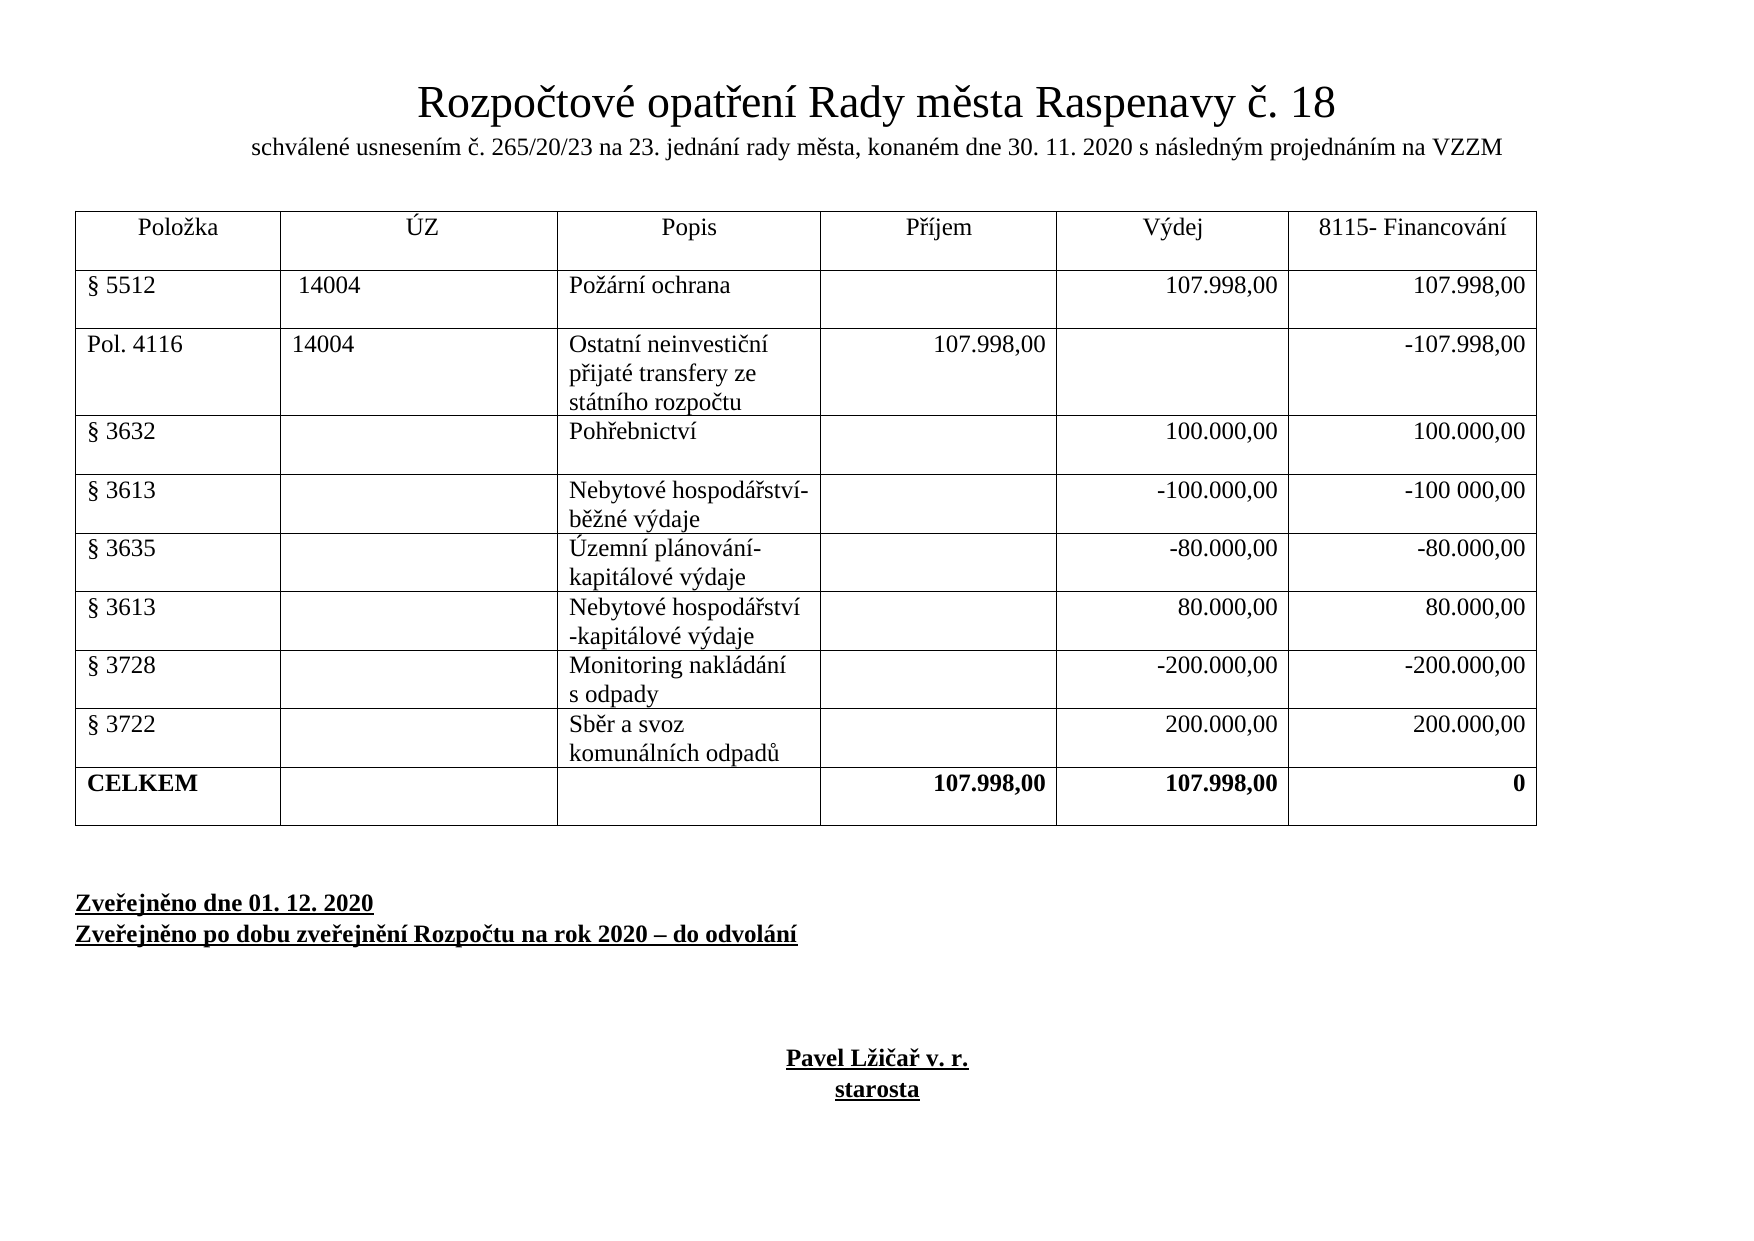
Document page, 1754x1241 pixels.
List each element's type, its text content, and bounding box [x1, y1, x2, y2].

table_cell 0 [1289, 768, 1536, 825]
table_cell 14004 [281, 329, 557, 415]
table_cell 80.000,00 [1289, 592, 1536, 649]
table_cell 14004 [281, 271, 557, 328]
table_cell -80.000,00 [1057, 534, 1288, 591]
table_cell CELKEM [76, 768, 280, 825]
table_cell 100.000,00 [1289, 416, 1536, 474]
table_cell -100 000,00 [1289, 475, 1536, 532]
table_cell [821, 534, 1056, 591]
table_header Příjem [821, 212, 1056, 269]
table_cell Monitoring nakládání s odpady [558, 651, 820, 708]
table_cell [558, 768, 820, 825]
table_cell -100.000,00 [1057, 475, 1288, 532]
table_cell -200.000,00 [1289, 651, 1536, 708]
table_cell 107.998,00 [1057, 768, 1288, 825]
text Zveřejněno dne 01. 12. 2020 [75, 888, 1679, 917]
text Zveřejněno po dobu zveřejnění Rozpočtu na rok 2020 – do odvolání [75, 919, 1679, 948]
table_cell 80.000,00 [1057, 592, 1288, 649]
table_cell [281, 768, 557, 825]
table_cell [281, 475, 557, 532]
table_cell [821, 475, 1056, 532]
text Pavel Lžičař v. r. [75, 1043, 1679, 1072]
table_cell Požární ochrana [558, 271, 820, 328]
table_cell [281, 709, 557, 767]
table_header Výdej [1057, 212, 1288, 269]
table_cell 100.000,00 [1057, 416, 1288, 474]
table_cell § 3613 [76, 475, 280, 532]
table_cell [1057, 329, 1288, 415]
table_cell Nebytové hospodářství-běžné výdaje [558, 475, 820, 532]
table_cell [821, 592, 1056, 649]
table_cell [821, 651, 1056, 708]
table_cell Pohřebnictví [558, 416, 820, 474]
table_header ÚZ [281, 212, 557, 269]
table_cell 200.000,00 [1289, 709, 1536, 767]
table_header Popis [558, 212, 820, 269]
table_cell § 3728 [76, 651, 280, 708]
table_cell § 3722 [76, 709, 280, 767]
text starosta [75, 1074, 1679, 1103]
table_cell [821, 709, 1056, 767]
table_cell Pol. 4116 [76, 329, 280, 415]
text Rozpočtové opatření Rady města Raspenavy č. 18 [75, 75, 1679, 128]
table_cell -107.998,00 [1289, 329, 1536, 415]
table_header 8115- Financování [1289, 212, 1536, 269]
table_cell 200.000,00 [1057, 709, 1288, 767]
table_cell Ostatní neinvestiční přijaté transfery ze státního rozpočtu [558, 329, 820, 415]
table_cell § 3635 [76, 534, 280, 591]
table_cell Územní plánování-kapitálové výdaje [558, 534, 820, 591]
table_cell Nebytové hospodářství -kapitálové výdaje [558, 592, 820, 649]
table_cell § 5512 [76, 271, 280, 328]
table_cell § 3632 [76, 416, 280, 474]
table_cell [821, 416, 1056, 474]
table_cell Sběr a svoz komunálních odpadů [558, 709, 820, 767]
table_cell [281, 416, 557, 474]
table_cell [281, 651, 557, 708]
text schválené usnesením č. 265/20/23 na 23. jednání rady města, konaném dne 30. 11. 2020 s následným projednáním na VZZM [75, 132, 1679, 161]
table_cell -200.000,00 [1057, 651, 1288, 708]
table_cell 107.998,00 [821, 768, 1056, 825]
table_cell 107.998,00 [1057, 271, 1288, 328]
table_cell 107.998,00 [1289, 271, 1536, 328]
table_cell 107.998,00 [821, 329, 1056, 415]
table_cell [281, 592, 557, 649]
table_cell -80.000,00 [1289, 534, 1536, 591]
table_cell [821, 271, 1056, 328]
table_cell § 3613 [76, 592, 280, 649]
table_header Položka [76, 212, 280, 269]
table_cell [281, 534, 557, 591]
